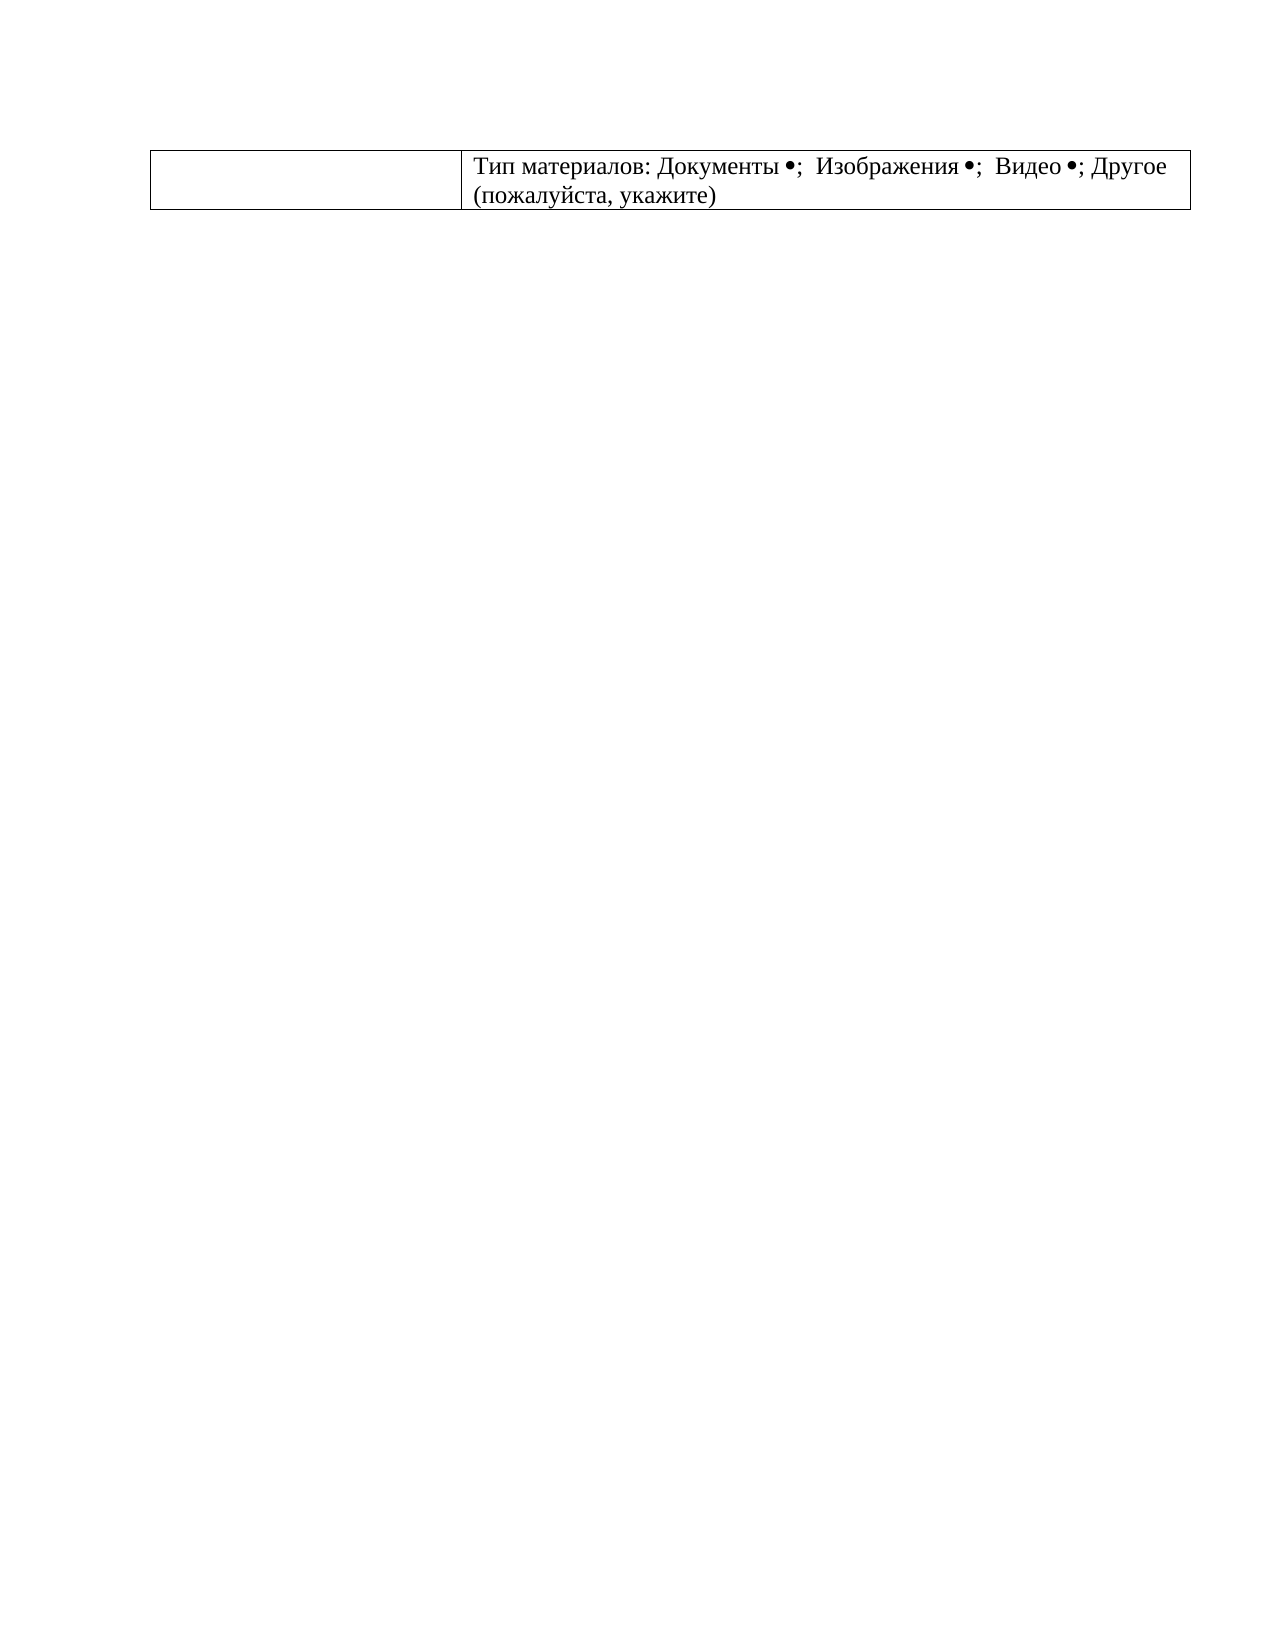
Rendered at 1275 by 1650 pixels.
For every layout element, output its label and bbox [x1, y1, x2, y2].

table_cell [151, 151, 461, 208]
table_cell [462, 151, 1190, 208]
